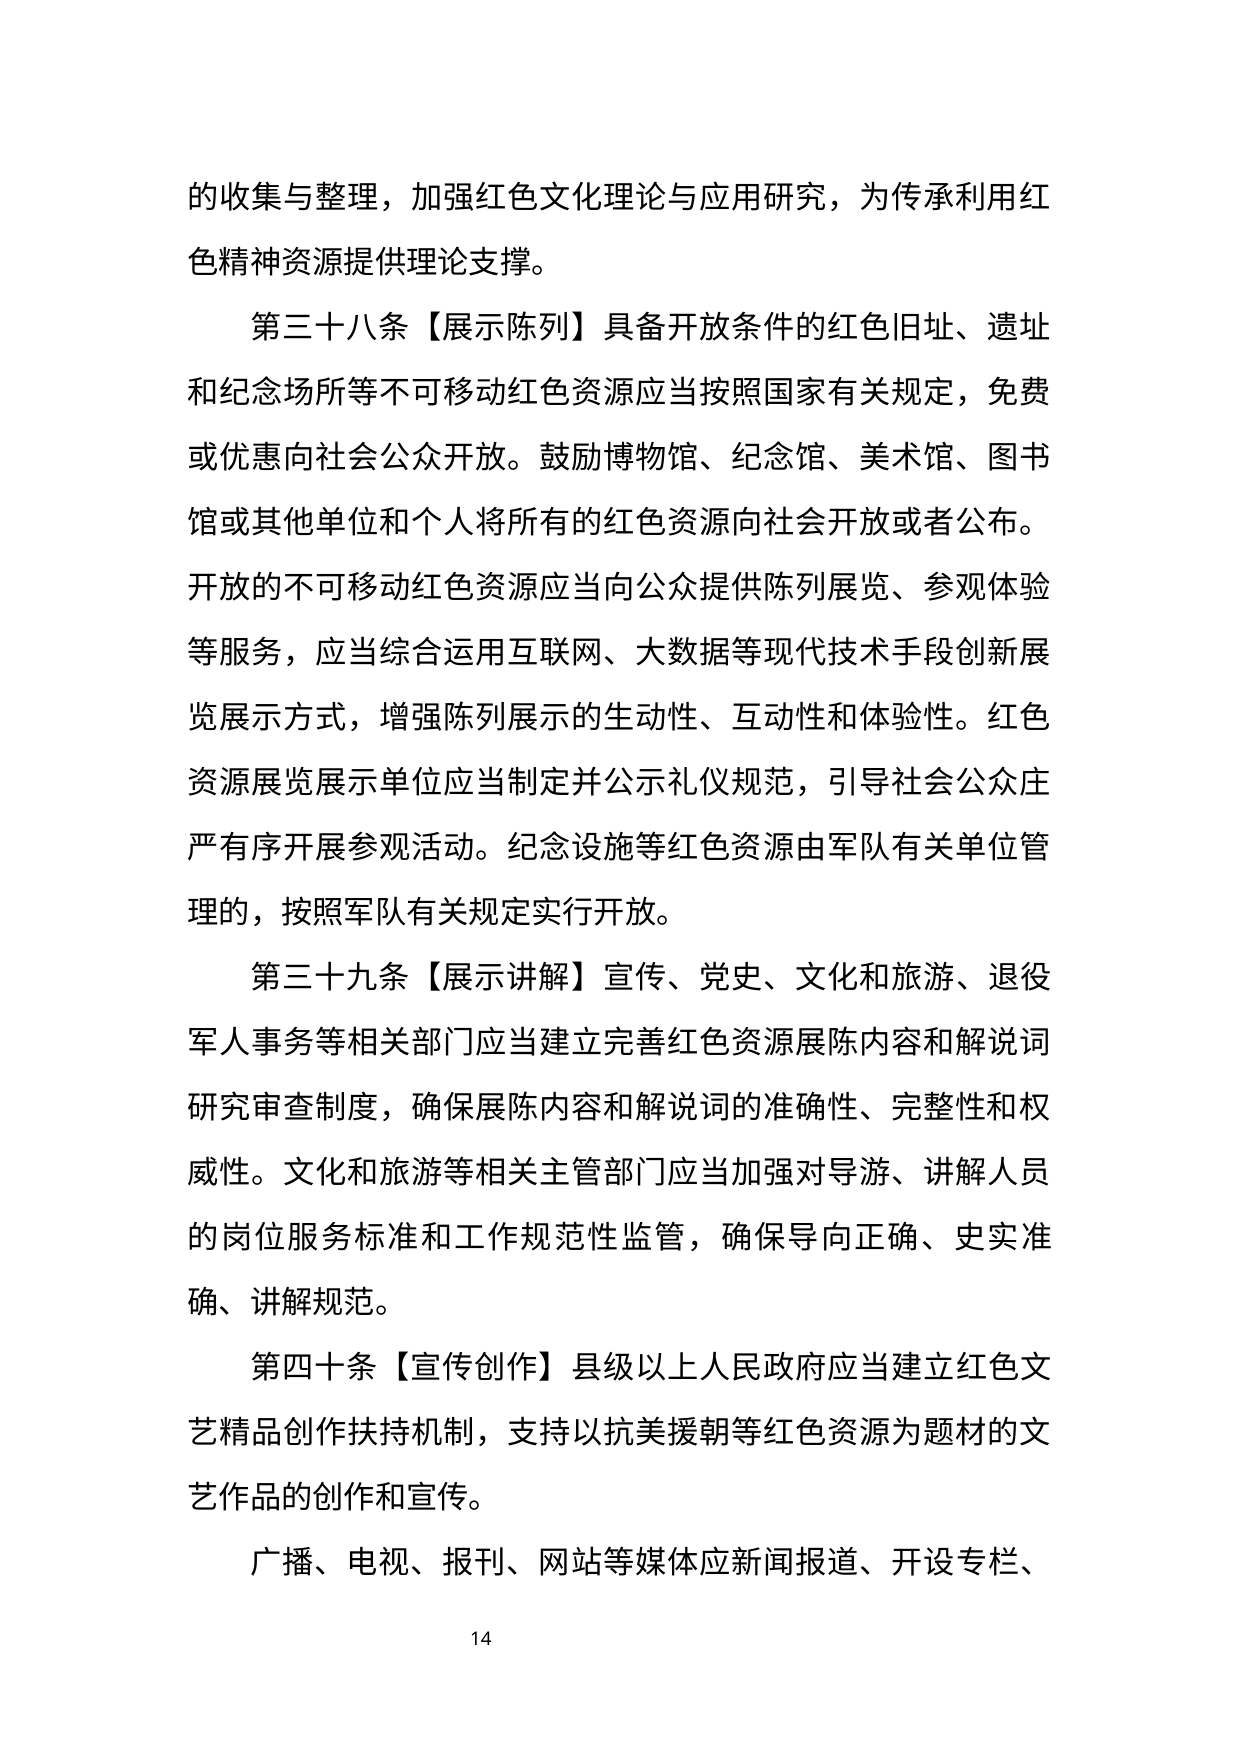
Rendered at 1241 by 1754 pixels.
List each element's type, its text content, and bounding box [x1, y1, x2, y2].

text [187, 1527, 1053, 1592]
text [187, 162, 1053, 292]
text 第三十九条【展示讲解】宣传、党史、文化和旅游、退役军人事务等相关部门应当建立完善红色资源展陈内容和解说词研究审查制度，确保展陈内容和解说词的准确性、完整性和权威性。文化和旅游等相关主管部门应当加强对导游、讲解人员的岗位服务标准和工作规范性监管，确保导向正确、史实准确、讲解规范。 [187, 942, 1053, 1332]
text 第四十条【宣传创作】县级以上人民政府应当建立红色文艺精品创作扶持机制，支持以抗美援朝等红色资源为题材的文艺作品的创作和宣传。 [187, 1332, 1053, 1527]
text 第三十八条【展示陈列】具备开放条件的红色旧址、遗址和纪念场所等不可移动红色资源应当按照国家有关规定，免费或优惠向社会公众开放。鼓励博物馆、纪念馆、美术馆、图书馆或其他单位和个人将所有的红色资源向社会开放或者公布。开放的不可移动红色资源应当向公众提供陈列展览、参观体验等服务，应当综合运用互联网、大数据等现代技术手段创新展览展示方式，增强陈列展示的生动性、互动性和体验性。红色资源展览展示单位应当制定并公示礼仪规范，引导社会公众庄严有序开展参观活动。纪念设施等红色资源由军队有关单位管理的，按照军队有关规定实行开放。 [187, 292, 1053, 942]
